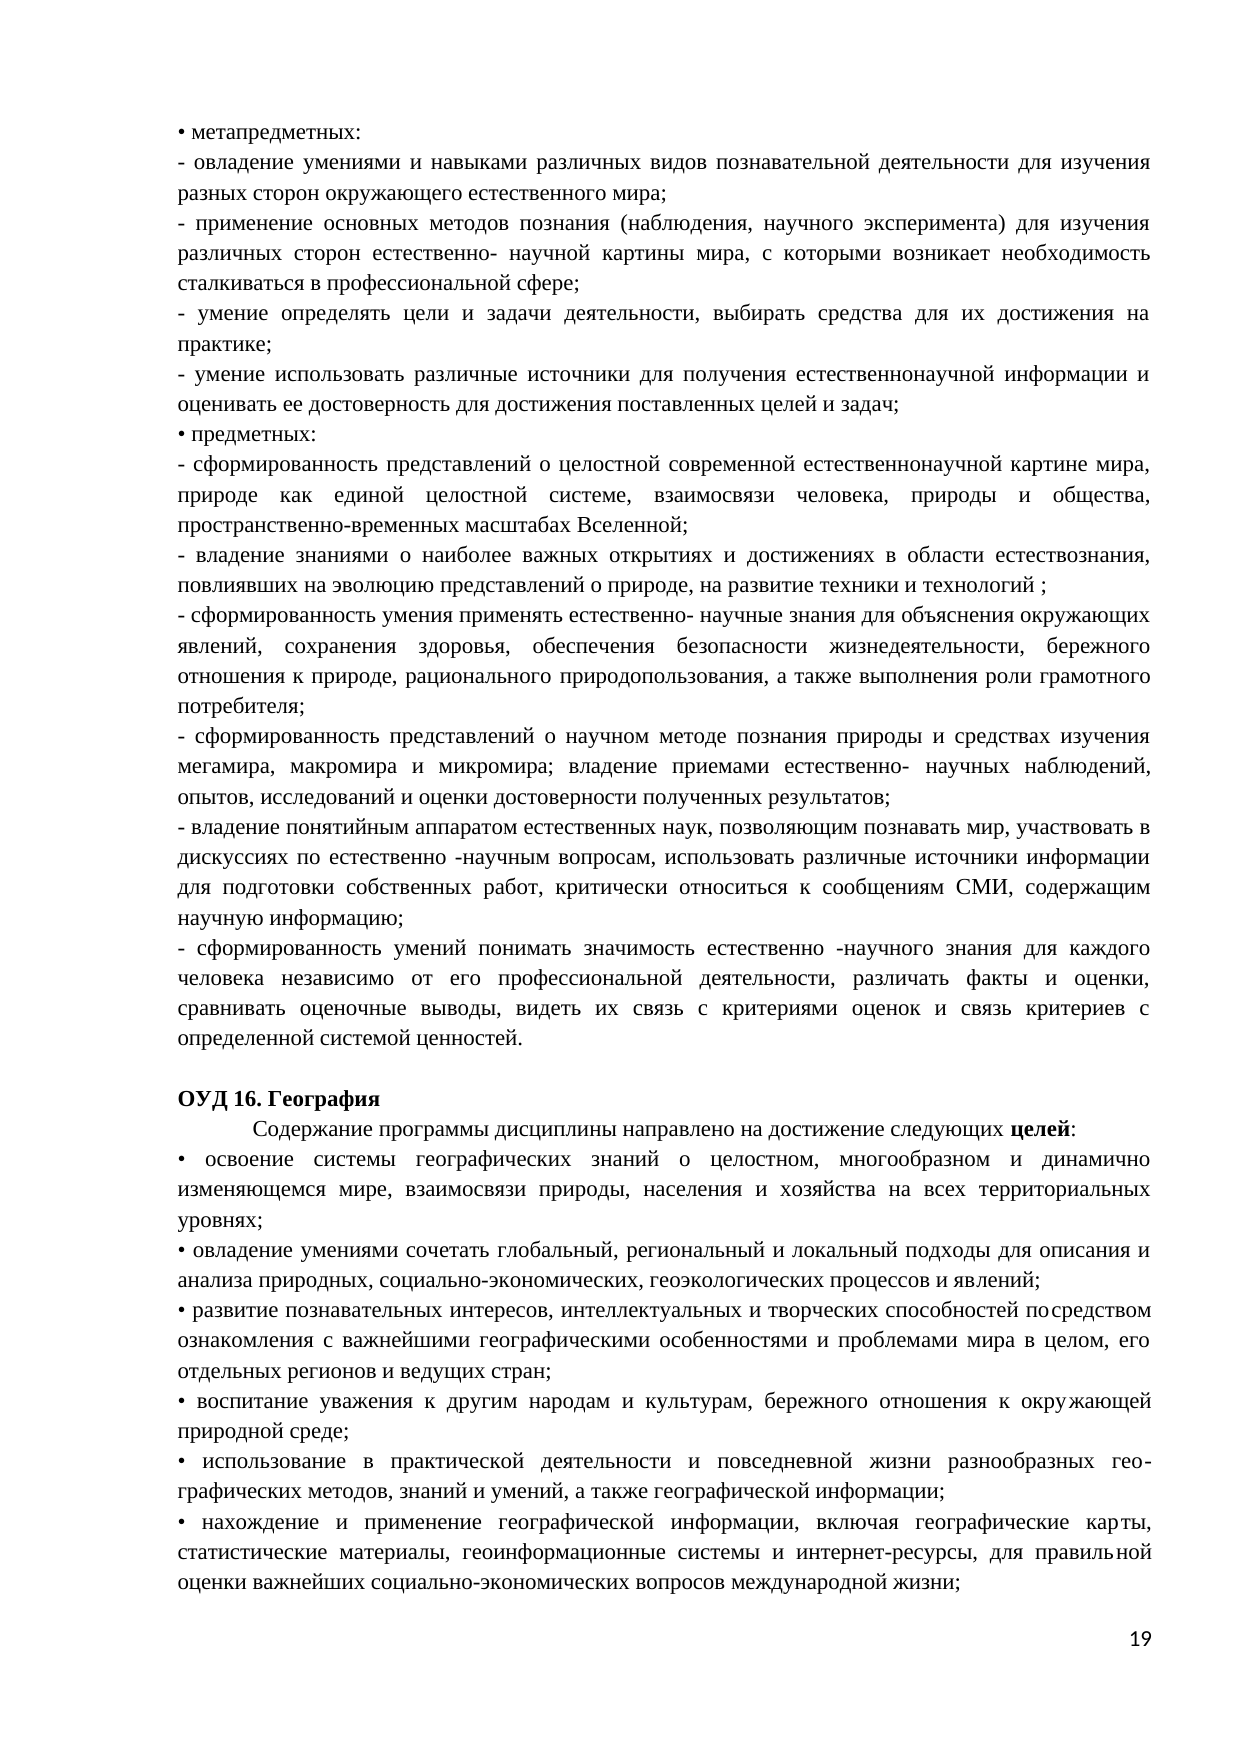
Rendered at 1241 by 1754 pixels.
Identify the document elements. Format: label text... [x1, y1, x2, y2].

text - сформированность умения применять естественно- научные знания для объяснения окружающих явлений, сохранения здоровья, обеспечения безопасности жизнедеятельности, бережного отношения к природе, рационального природопользования, а также выполнения роли грамотного потребителя; [177, 601, 1152, 718]
text - владение понятийным аппаратом естественных наук, позволяющим познавать мир, участвовать в дискуссиях по естественно -научным вопросам, использовать различные источники информации для подготовки собственных работ, критически относиться к сообщениям СМИ, содержащим научную информацию; [177, 813, 1152, 930]
text - применение основных методов познания (наблюдения, научного эксперимента) для изучения различных сторон естественно- научной картины мира, с которыми возникает необходимость сталкиваться в профессиональной сфере; [177, 209, 1152, 296]
text - овладение умениями и навыками различных видов познавательной деятельности для изучения разных сторон окружающего естественного мира; [177, 148, 1152, 205]
text - владение знаниями о наиболее важных открытиях и достижениях в области естествознания, повлиявших на эволюцию представлений о природе, на развитие техники и технологий ; [177, 541, 1152, 598]
text - умение определять цели и задачи деятельности, выбирать средства для их достижения на практике; [177, 299, 1152, 356]
text - сформированность представлений о целостной современной естественнонаучной картине мира, природе как единой целостной системе, взаимосвязи человека, природы и общества, пространственно-временных масштабах Вселенной; [177, 450, 1152, 537]
text - умение использовать различные источники для получения естественнонаучной информации и оценивать ее достоверность для достижения поставленных целей и задач; [177, 360, 1152, 416]
text • развитие познавательных интересов, интеллектуальных и творческих способностей посредством ознакомления с важнейшими географическими особенностями и проблемами мира в целом, его отдельных регионов и ведущих стран; [177, 1296, 1152, 1383]
text • воспитание уважения к другим народам и культурам, бережного отношения к окружающей природной среде; [177, 1387, 1152, 1443]
text • овладение умениями сочетать глобальный, региональный и локальный подходы для описания и анализа природных, социально-экономических, геоэкологических процессов и явлений; [177, 1236, 1152, 1292]
text Содержание программы дисциплины направлено на достижение следующих целей: [177, 1115, 1152, 1141]
text • нахождение и применение географической информации, включая географические карты, статистические материалы, геоинформационные системы и интернет-ресурсы, для правильной оценки важнейших социально-экономических вопросов международной жизни; [177, 1508, 1152, 1594]
text • освоение системы географических знаний о целостном, многообразном и динамично изменяющемся мире, взаимосвязи природы, населения и хозяйства на всех территориальных уровнях; [177, 1145, 1152, 1232]
text • метапредметных: [177, 118, 1152, 144]
text - сформированность умений понимать значимость естественно -научного знания для каждого человека независимо от его профессиональной деятельности, различать факты и оценки, сравнивать оценочные выводы, видеть их связь с критериями оценок и связь критериев с определенной системой ценностей. [177, 934, 1152, 1051]
text - сформированность представлений о научном методе познания природы и средствах изучения мегамира, макромира и микромира; владение приемами естественно- научных наблюдений, опытов, исследований и оценки достоверности полученных результатов; [177, 722, 1152, 809]
text ОУД 16. География [177, 1085, 1152, 1111]
text • использование в практической деятельности и повседневной жизни разнообразных географических методов, знаний и умений, а также географической информации; [177, 1447, 1152, 1504]
text • предметных: [177, 420, 1152, 447]
